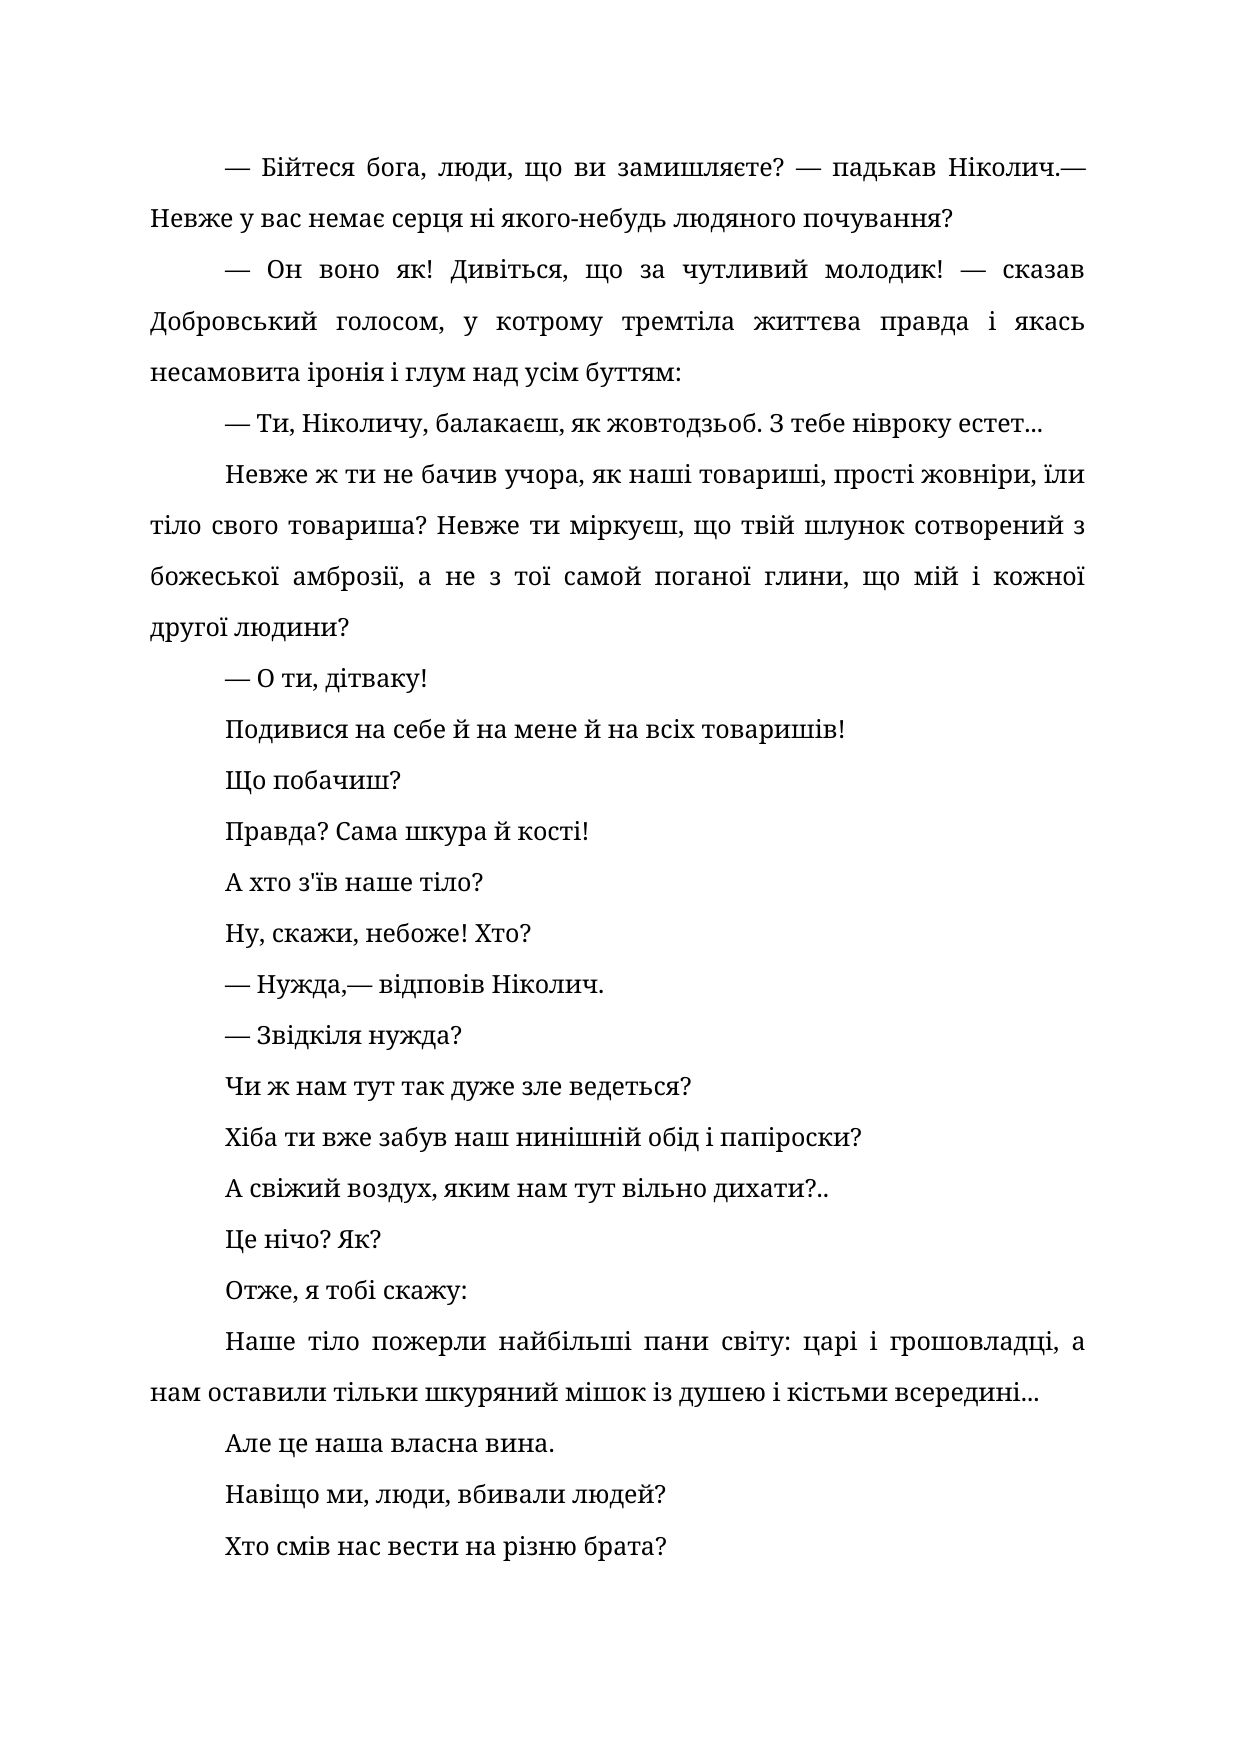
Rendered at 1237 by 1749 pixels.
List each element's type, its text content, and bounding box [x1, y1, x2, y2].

text — О ти, дітваку! [150, 660, 1086, 694]
text Отже, я тобі скажу: [150, 1273, 1086, 1307]
text — Он воно як! Дивіться, що за чутливий молодик! — сказав Добровський голосом, у котрому тремтіла життєва правда і якась несамовита іронія і глум над усім буттям: [150, 252, 1086, 388]
text — Ти, Ніколичу, балакаєш, як жовтодзьоб. З тебе нівроку естет... [150, 405, 1086, 439]
text Це нічо? Як? [150, 1222, 1086, 1256]
text Хто смів нас вести на різню брата? [150, 1528, 1086, 1562]
text Наше тіло пожерли найбільші пани світу: царі і грошовладці, а нам оставили тільки шкуряний мішок із душею і кістьми всередині... [150, 1324, 1086, 1409]
text Хіба ти вже забув наш нинішній обід і папіроски? [150, 1120, 1086, 1154]
text Але це наша власна вина. [150, 1426, 1086, 1460]
text Чи ж нам тут так дуже зле ведеться? [150, 1069, 1086, 1103]
text Подивися на себе й на мене й на всіх товаришів! [150, 711, 1086, 746]
text А хто з'їв наше тіло? [150, 864, 1086, 899]
text — Бійтеся бога, люди, що ви замишляєте? — падькав Ніколич.— Невже у вас немає серця ні якого-небудь людяного почування? [150, 150, 1086, 235]
text Що побачиш? [150, 762, 1086, 797]
text Правда? Сама шкура й кості! [150, 813, 1086, 848]
text А свіжий воздух, яким нам тут вільно дихати?.. [150, 1171, 1086, 1205]
text — Звідкіля нужда? [150, 1018, 1086, 1052]
text — Нужда,— відповів Ніколич. [150, 967, 1086, 1001]
text Ну, скажи, небоже! Хто? [150, 916, 1086, 950]
text Навіщо ми, люди, вбивали людей? [150, 1477, 1086, 1511]
text Невже ж ти не бачив учора, як наші товариші, прості жовніри, їли тіло свого товариша? Невже ти міркуєш, що твій шлунок сотворений з божеської амброзії, а не з тої самой поганої глини, що мій і кожної другої людини? [150, 456, 1086, 643]
